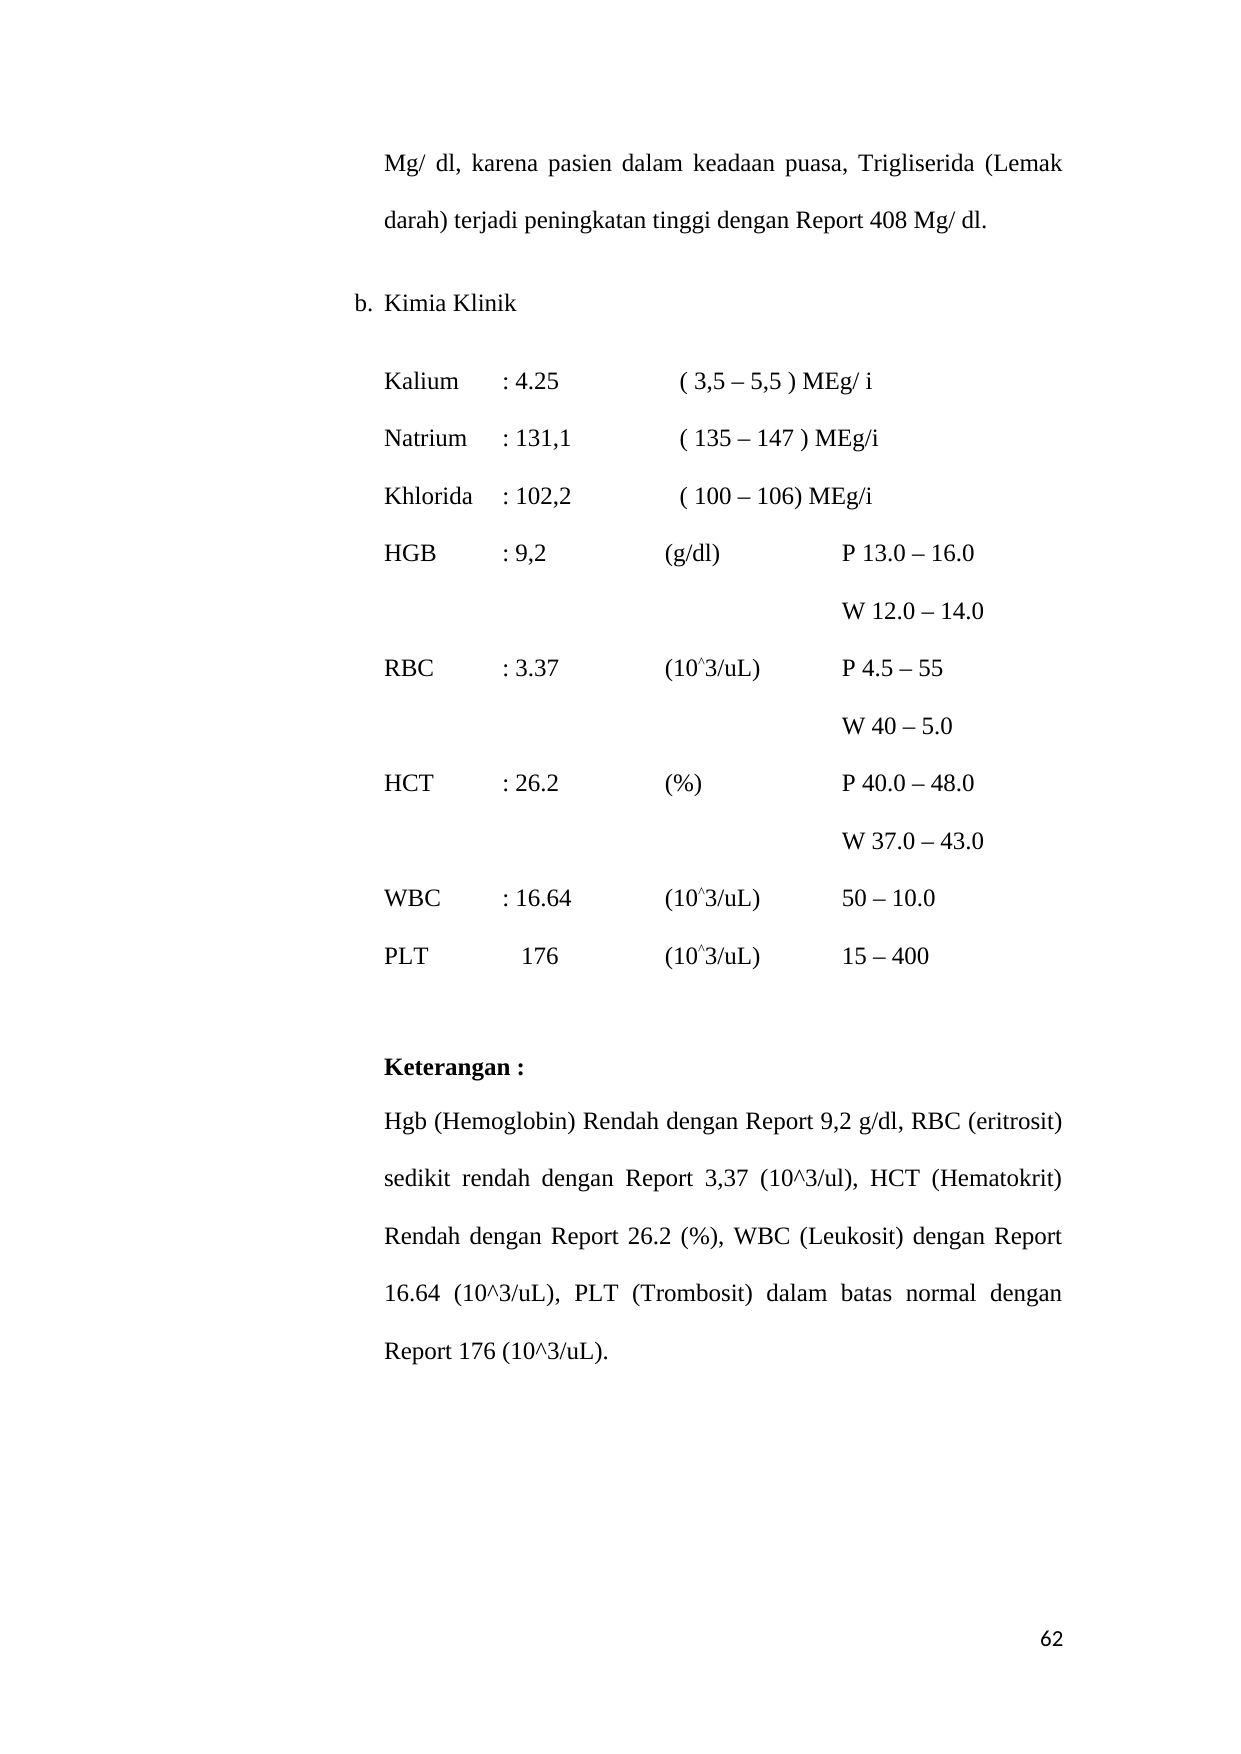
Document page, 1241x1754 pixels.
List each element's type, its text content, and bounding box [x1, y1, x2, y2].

list Kalium : 4.25 ( 3,5 – 5,5 ) MEg/ i [384, 366, 1063, 395]
list W 40 – 5.0 [384, 711, 1063, 740]
list HGB : 9,2 (g/dl) P 13.0 – 16.0 [384, 538, 1063, 567]
list HCT : 26.2 (%) P 40.0 – 48.0 [384, 768, 1063, 797]
list Keterangan : [384, 1052, 1063, 1081]
list Natrium : 131,1 ( 135 – 147 ) MEg/i [384, 423, 1063, 452]
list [384, 148, 1063, 234]
list RBC : 3.37 (10^3/uL) P 4.5 – 55 [384, 653, 1063, 682]
list Khlorida : 102,2 ( 100 – 106) MEg/i [384, 481, 1063, 510]
list Kimia Klinik [354, 288, 1063, 316]
list PLT 176 (10^3/uL) 15 – 400 [384, 941, 1063, 970]
list W 37.0 – 43.0 [384, 826, 1063, 855]
list W 12.0 – 14.0 [384, 596, 1063, 625]
list Hgb (Hemoglobin) Rendah dengan Report 9,2 g/dl, RBC (eritrosit) sedikit rendah dengan Report 3,37 (10^3/ul), HCT (Hematokrit) Rendah dengan Report 26.2 (%), WBC (Leukosit) dengan Report 16.64 (10^3/uL), PLT (Trombosit) dalam batas normal dengan Report 176 (10^3/uL). [384, 1106, 1063, 1365]
list WBC : 16.64 (10^3/uL) 50 – 10.0 [384, 883, 1063, 912]
